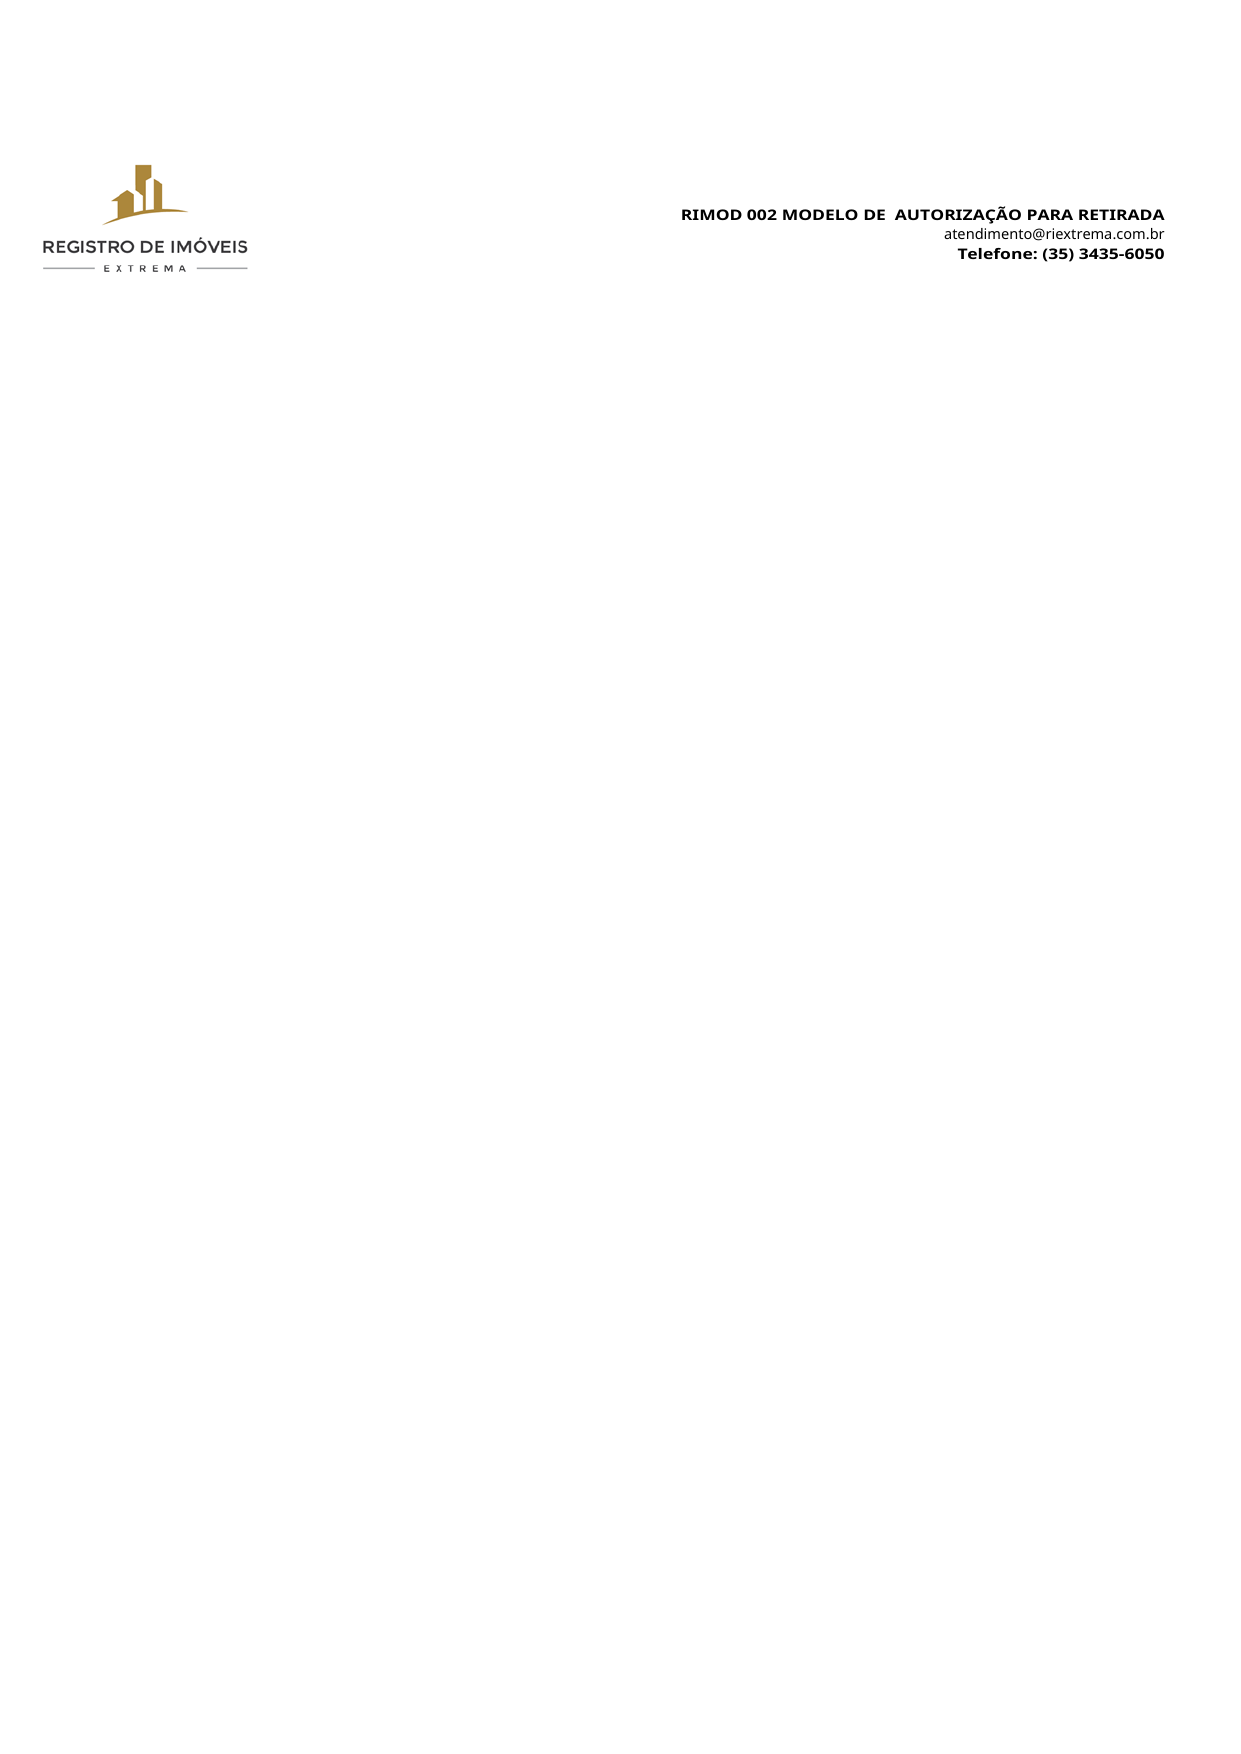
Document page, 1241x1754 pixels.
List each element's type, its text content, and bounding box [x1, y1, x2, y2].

text Telefone: (35) 3435-6050 [581, 244, 1164, 264]
picture [20, 148, 260, 285]
text atendimento@riextrema.com.br [581, 224, 1164, 244]
text RIMOD 002 MODELO DE AUTORIZAÇÃO PARA RETIRADA [260, 204, 1164, 224]
